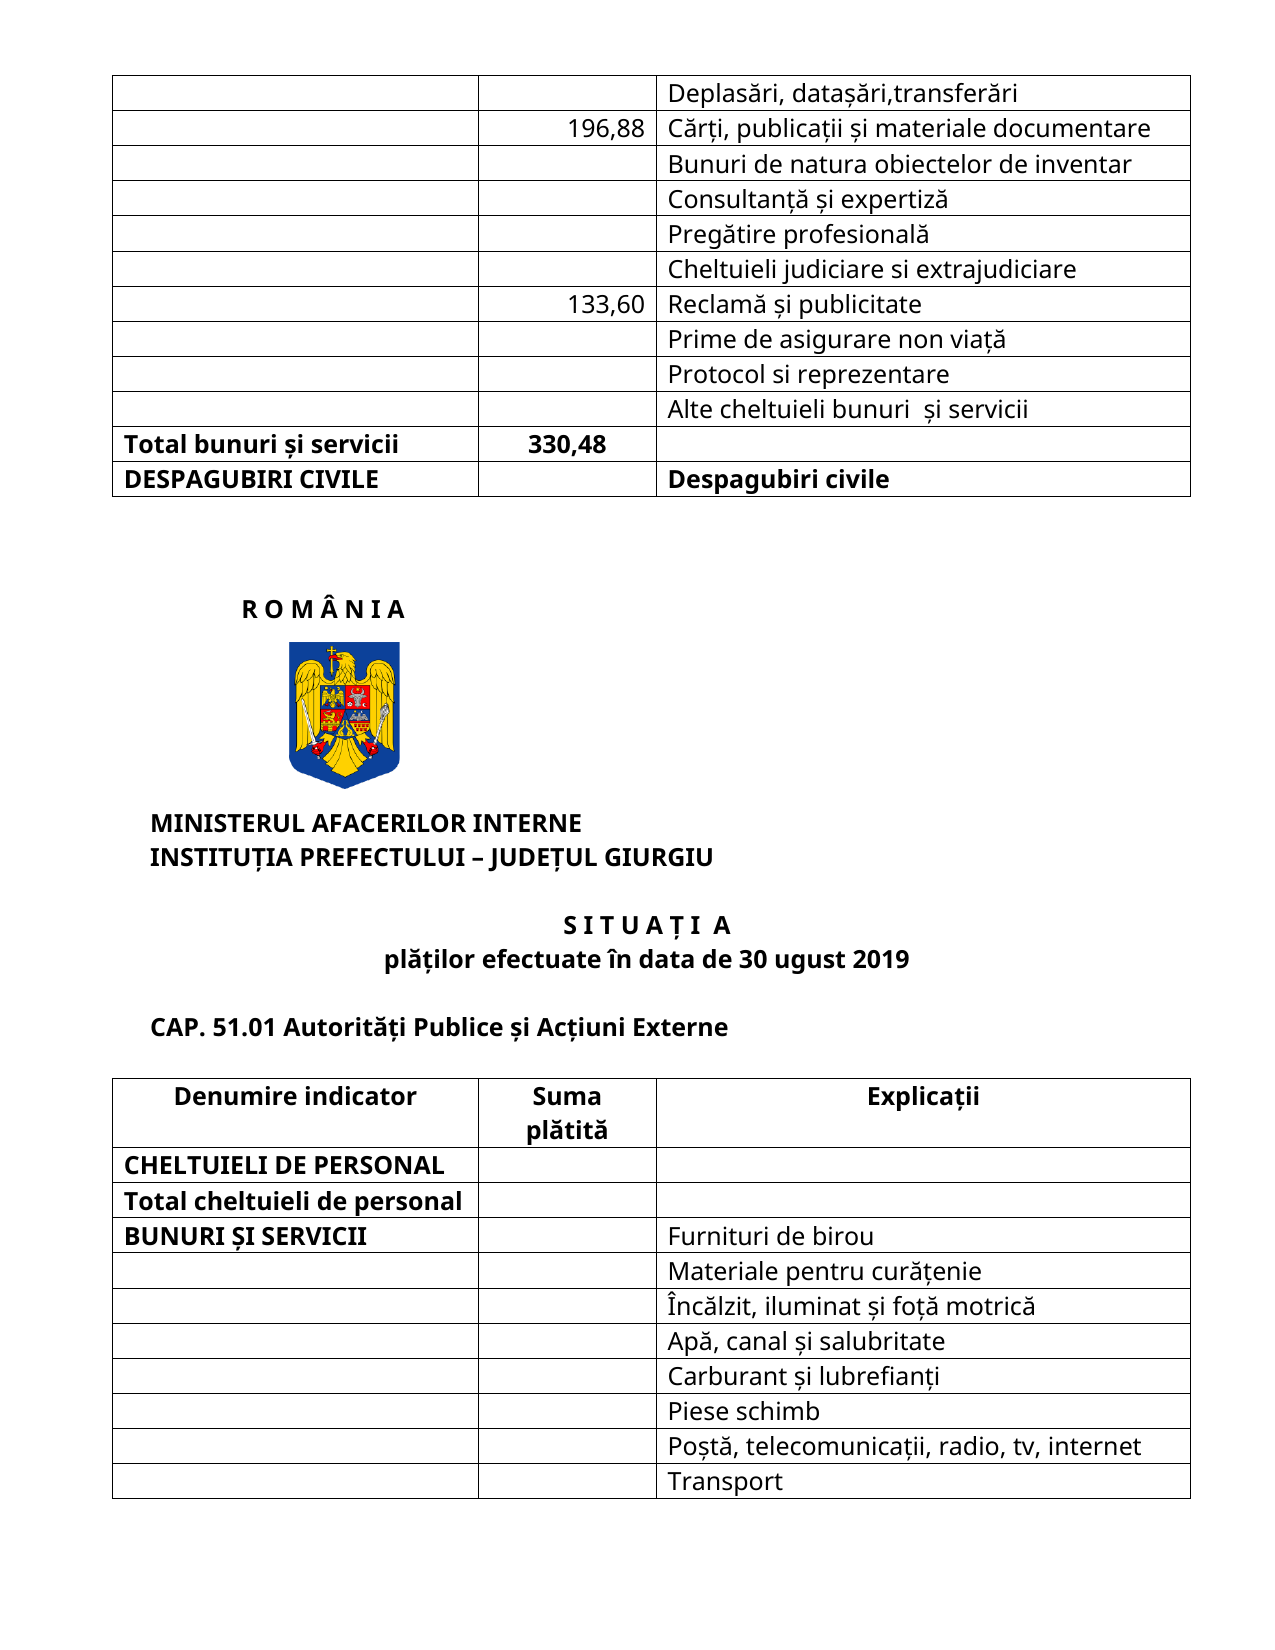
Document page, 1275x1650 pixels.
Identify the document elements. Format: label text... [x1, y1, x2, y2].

table_cell [479, 1148, 656, 1182]
table_cell [479, 1183, 656, 1217]
table_cell Reclamă şi publicitate [657, 287, 1190, 321]
table_cell BUNURI ŞI SERVICII [113, 1218, 478, 1252]
table_cell Total bunuri şi servicii [113, 427, 478, 461]
table_header Suma plătită [479, 1079, 656, 1147]
table_cell [113, 216, 478, 251]
table_cell [479, 357, 656, 391]
table_cell [113, 1253, 478, 1287]
table_cell [479, 1394, 656, 1428]
table_cell [479, 1289, 656, 1322]
table_cell [657, 1183, 1190, 1217]
table_cell [479, 76, 656, 110]
table_cell [113, 1289, 478, 1322]
table_cell Cheltuieli judiciare si extrajudiciare [657, 252, 1190, 286]
table_cell 330,48 [479, 427, 656, 461]
table_cell [479, 181, 656, 215]
table_cell [479, 392, 656, 426]
table_cell [657, 1148, 1190, 1182]
table_cell [479, 1324, 656, 1358]
table_cell [113, 322, 478, 356]
table_cell Protocol si reprezentare [657, 357, 1190, 391]
table_cell [113, 146, 478, 180]
table_cell [479, 1359, 656, 1393]
table_cell 133,60 [479, 287, 656, 321]
table_cell Pregătire profesională [657, 216, 1190, 251]
table_cell [113, 111, 478, 145]
table_cell [113, 1324, 478, 1358]
table_cell [479, 252, 656, 286]
table_cell [113, 76, 478, 110]
table_cell [479, 1253, 656, 1287]
table_cell CHELTUIELI DE PERSONAL [113, 1148, 478, 1182]
table_cell [113, 1394, 478, 1428]
table_cell [113, 252, 478, 286]
text CAP. 51.01 Autorităţi Publice şi Acţiuni Externe [150, 1010, 1144, 1044]
table_cell Materiale pentru curăţenie [657, 1253, 1190, 1287]
text S I T U A Ţ I A [150, 907, 1144, 942]
table_cell Bunuri de natura obiectelor de inventar [657, 146, 1190, 180]
table_cell Consultanţă şi expertiză [657, 181, 1190, 215]
table_cell [657, 427, 1190, 461]
table_cell [479, 216, 656, 251]
table_cell Încălzit, iluminat şi foţă motrică [657, 1289, 1190, 1322]
table_cell Furnituri de birou [657, 1218, 1190, 1252]
table_cell Transport [657, 1464, 1190, 1498]
table_cell Deplasări, dataşări,transferări [657, 76, 1190, 110]
table_cell [113, 287, 478, 321]
table_cell Total cheltuieli de personal [113, 1183, 478, 1217]
table_cell [113, 357, 478, 391]
table_cell Piese schimb [657, 1394, 1190, 1428]
table_cell Apă, canal şi salubritate [657, 1324, 1190, 1358]
text INSTITUŢIA PREFECTULUI – JUDEŢUL GIURGIU [150, 839, 1144, 873]
text plăţilor efectuate în data de 30 ugust 2019 [150, 942, 1144, 976]
table_header Explicaţii [657, 1079, 1190, 1147]
text R O M Â N I A [150, 591, 1144, 626]
table_cell [113, 392, 478, 426]
table_header Denumire indicator [113, 1079, 478, 1147]
table_cell Prime de asigurare non viaţă [657, 322, 1190, 356]
table_cell [479, 1218, 656, 1252]
picture [289, 642, 400, 789]
table_cell [479, 1464, 656, 1498]
table_cell Carburant şi lubrefianţi [657, 1359, 1190, 1393]
table_cell DESPAGUBIRI CIVILE [113, 462, 478, 496]
table_cell [113, 181, 478, 215]
table_cell [479, 322, 656, 356]
table_cell Cărţi, publicaţii şi materiale documentare [657, 111, 1190, 145]
table_cell Poştă, telecomunicaţii, radio, tv, internet [657, 1429, 1190, 1463]
table_cell [479, 1429, 656, 1463]
text MINISTERUL AFACERILOR INTERNE [150, 805, 1144, 839]
table_cell Despagubiri civile [657, 462, 1190, 496]
table_cell [113, 1359, 478, 1393]
table_cell 196,88 [479, 111, 656, 145]
table_cell Alte cheltuieli bunuri şi servicii [657, 392, 1190, 426]
table_cell [113, 1464, 478, 1498]
table_cell [479, 146, 656, 180]
table_cell [113, 1429, 478, 1463]
table_cell [479, 462, 656, 496]
